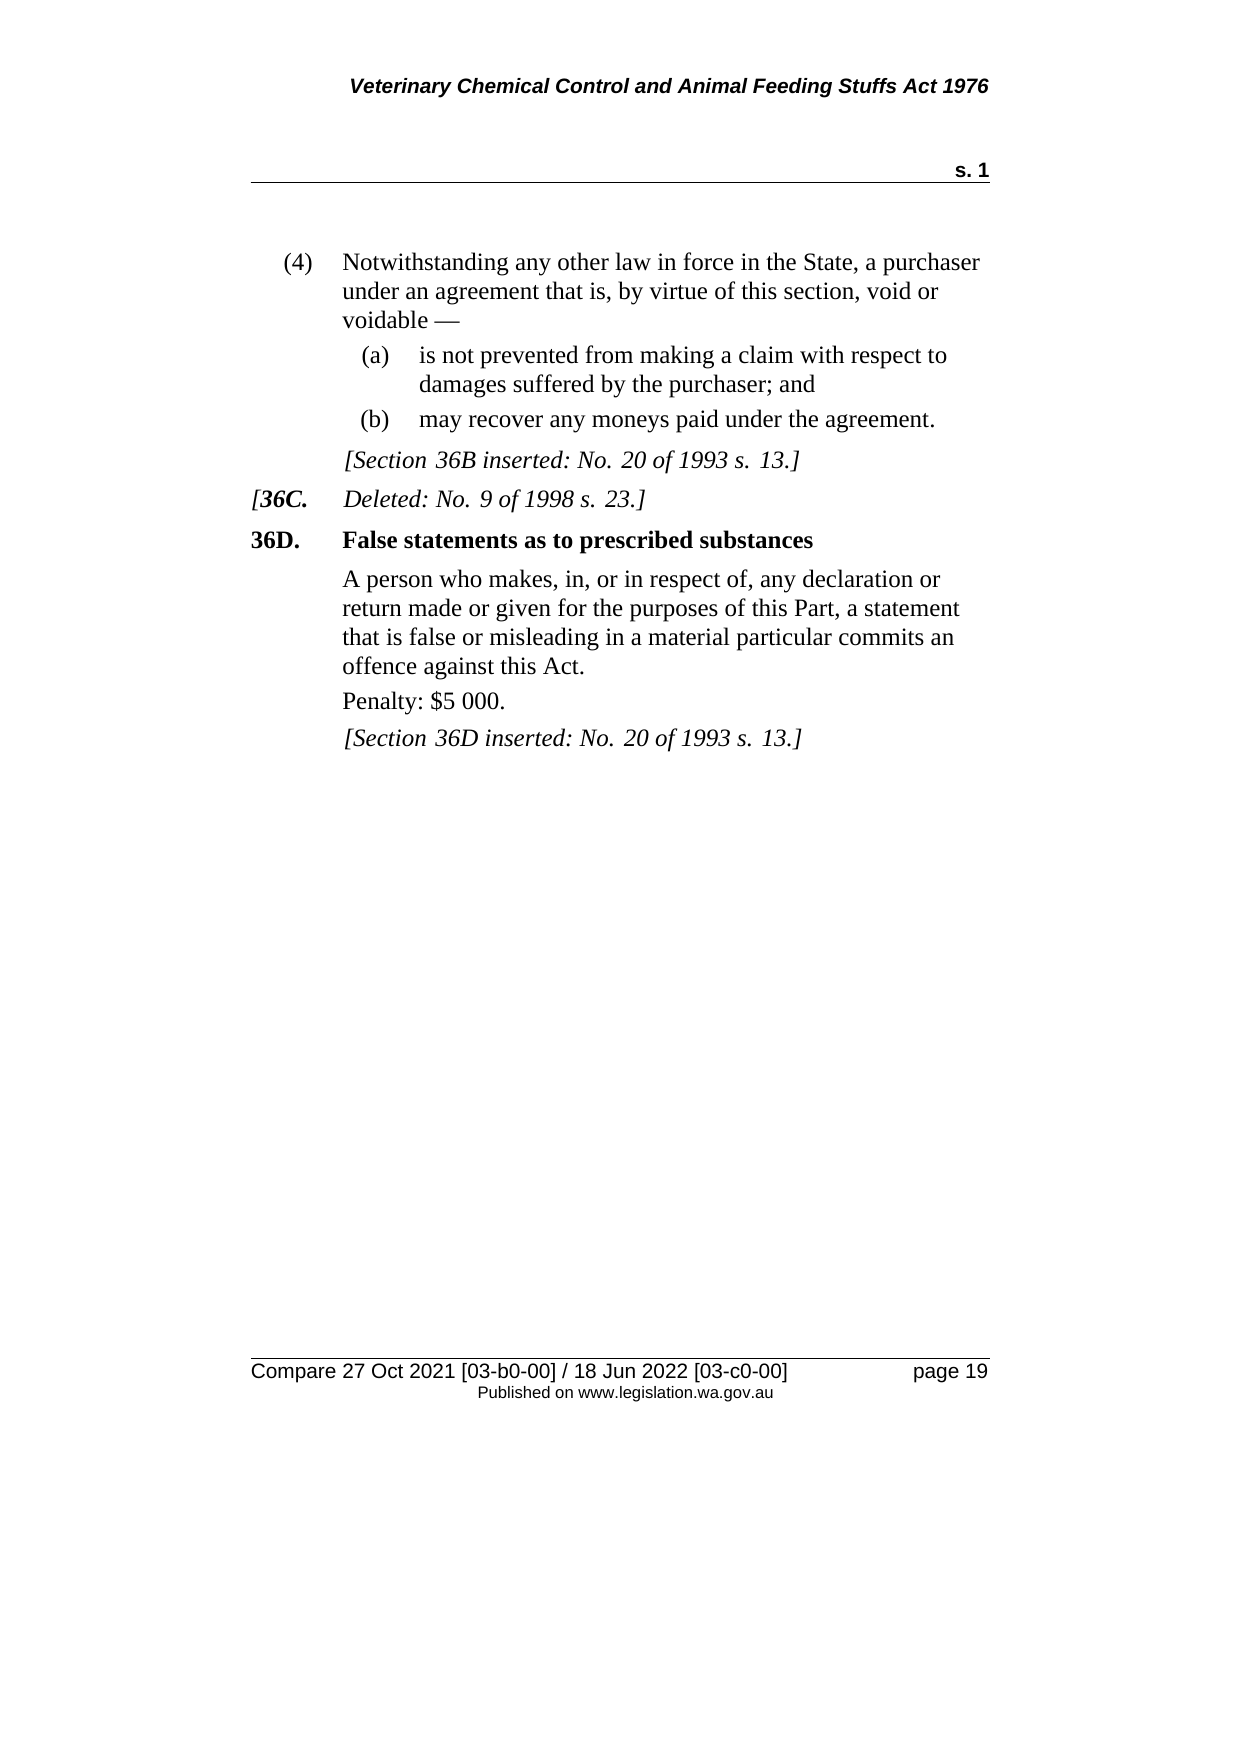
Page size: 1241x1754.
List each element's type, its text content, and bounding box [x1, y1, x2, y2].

text (4) Notwithstanding any other law in force in the State, a purchaser under an agreement that is, by virtue of this section, void or voidable — [251, 247, 990, 334]
subtitle 36D. False statements as to prescribed substances [251, 525, 990, 554]
text (a) is not prevented from making a claim with respect to damages suffered by the purchaser; and [251, 340, 990, 397]
text (b) may recover any moneys paid under the agreement. [251, 404, 990, 432]
text A person who makes, in, or in respect of, any declaration or return made or given for the purposes of this Part, a statement that is false or misleading in a material particular commits an offence against this Act. [251, 564, 990, 679]
text [Section 36D inserted: No. 20 of 1993 s. 13.] [251, 723, 990, 752]
text [Section 36B inserted: No. 20 of 1993 s. 13.] [251, 445, 990, 474]
text [36C. Deleted: No. 9 of 1998 s. 23.] [251, 484, 990, 513]
text Penalty: $5 000. [251, 686, 990, 714]
